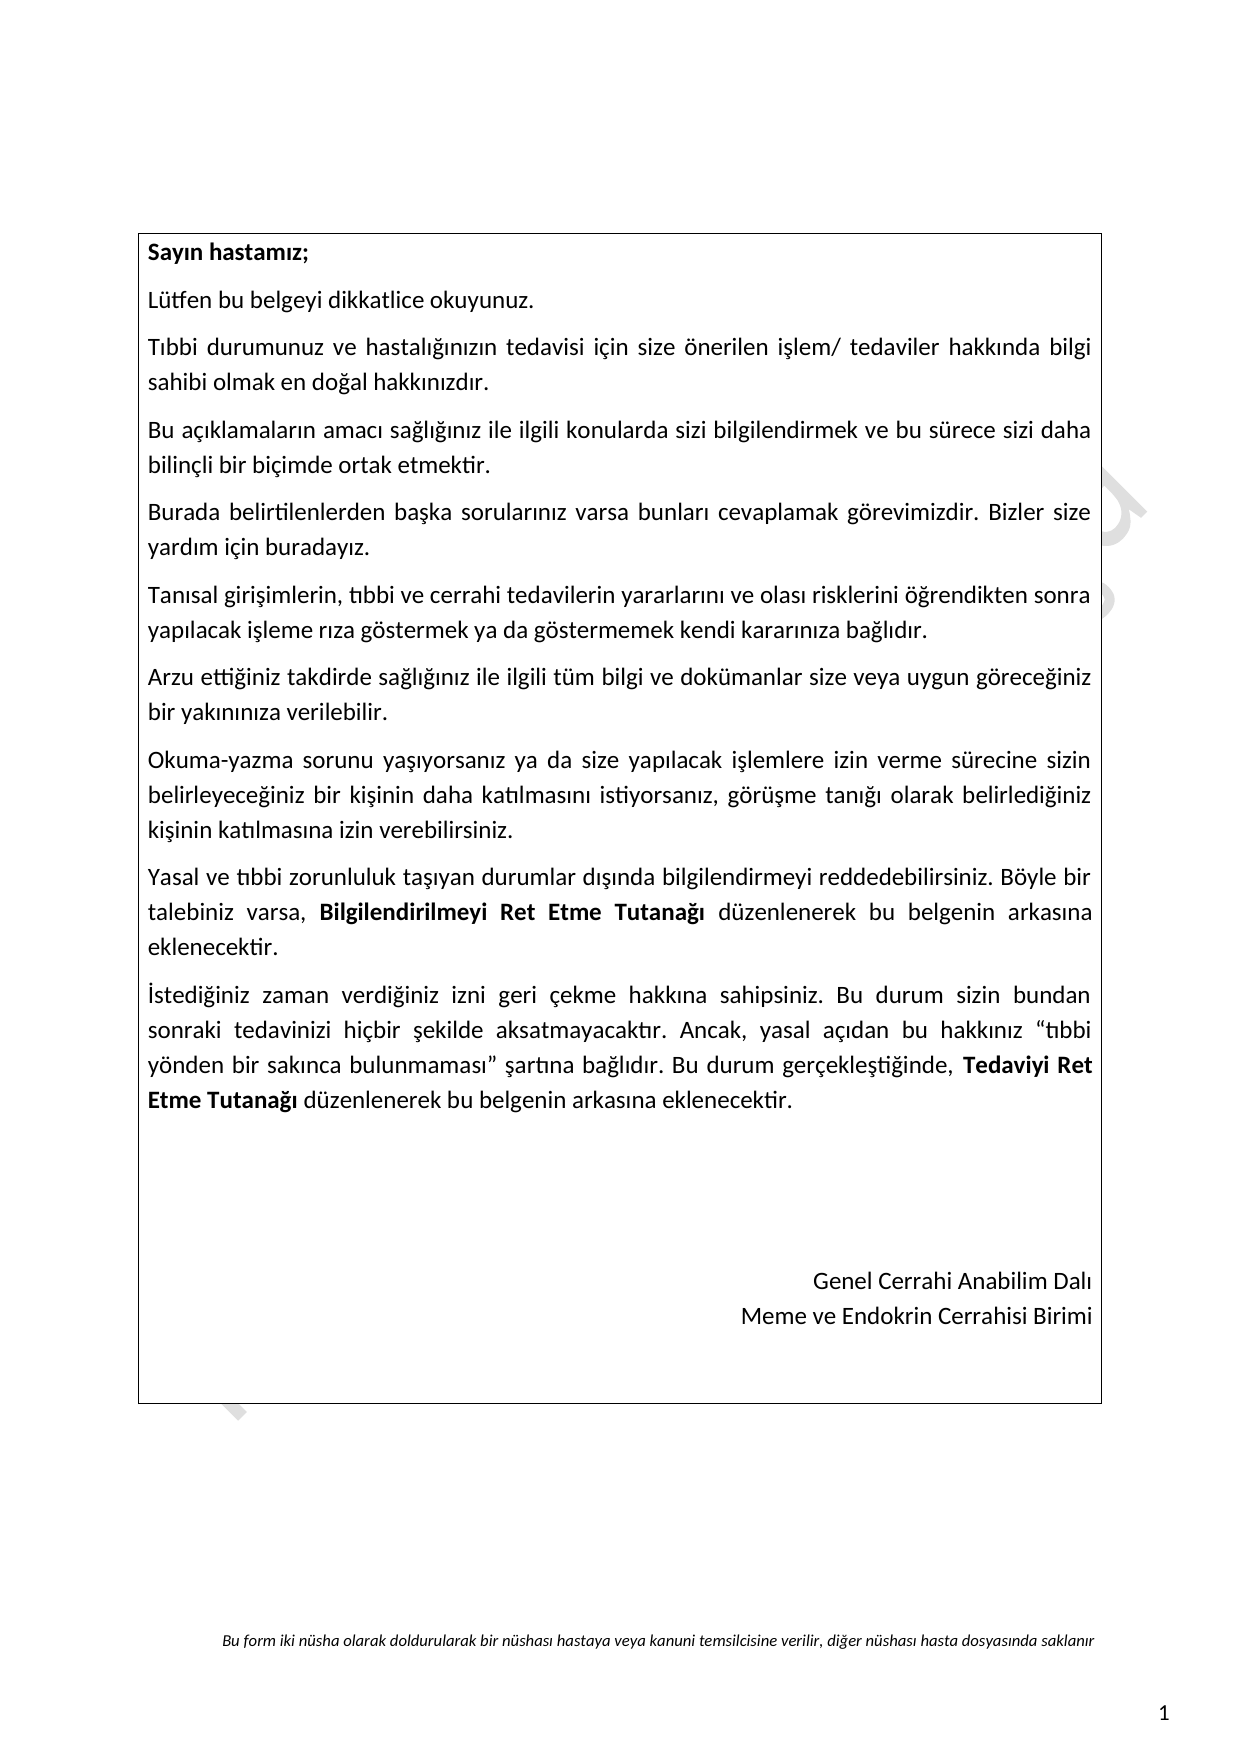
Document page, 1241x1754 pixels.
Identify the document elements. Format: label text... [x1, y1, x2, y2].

text Genel Cerrahi Anabilim Dalı [139, 1262, 1101, 1296]
text Okuma-yazma sorunu yaşıyorsanız ya da size yapılacak işlemlere izin verme sürecine sizin belirleyeceğiniz bir kişinin daha katılmasını istiyorsanız, görüşme tanığı olarak belirlediğiniz kişinin katılmasına izin verebilirsiniz. [139, 741, 1101, 844]
text Lütfen bu belgeyi dikkatlice okuyunuz. [139, 281, 1101, 314]
text Arzu ettiğiniz takdirde sağlığınız ile ilgili tüm bilgi ve dokümanlar size veya uygun göreceğiniz bir yakınınıza verilebilir. [139, 658, 1101, 727]
text Tıbbi durumunuz ve hastalığınızın tedavisi için size önerilen işlem/ tedaviler hakkında bilgi sahibi olmak en doğal hakkınızdır. [139, 328, 1101, 397]
text İstediğiniz zaman verdiğiniz izni geri çekme hakkına sahipsiniz. Bu durum sizin bundan sonraki tedavinizi hiçbir şekilde aksatmayacaktır. Ancak, yasal açıdan bu hakkınız “tıbbi yönden bir sakınca bulunmaması” şartına bağlıdır. Bu durum gerçekleştiğinde, Tedaviyi Ret Etme Tutanağı düzenlenerek bu belgenin arkasına eklenecektir. [139, 976, 1101, 1114]
text Tanısal girişimlerin, tıbbi ve cerrahi tedavilerin yararlarını ve olası risklerini öğrendikten sonra yapılacak işleme rıza göstermek ya da göstermemek kendi kararınıza bağlıdır. [139, 576, 1101, 644]
text Meme ve Endokrin Cerrahisi Birimi [139, 1297, 1101, 1331]
text Burada belirtilenlerden başka sorularınız varsa bunları cevaplamak görevimizdir. Bizler size yardım için buradayız. [139, 493, 1101, 562]
text Sayın hastamız; [139, 234, 1101, 267]
text Yasal ve tıbbi zorunluluk taşıyan durumlar dışında bilgilendirmeyi reddedebilirsiniz. Böyle bir talebiniz varsa, Bilgilendirilmeyi Ret Etme Tutanağı düzenlenerek bu belgenin arkasına eklenecektir. [139, 858, 1101, 962]
text Bu açıklamaların amacı sağlığınız ile ilgili konularda sizi bilgilendirmek ve bu sürece sizi daha bilinçli bir biçimde ortak etmektir. [139, 411, 1101, 479]
